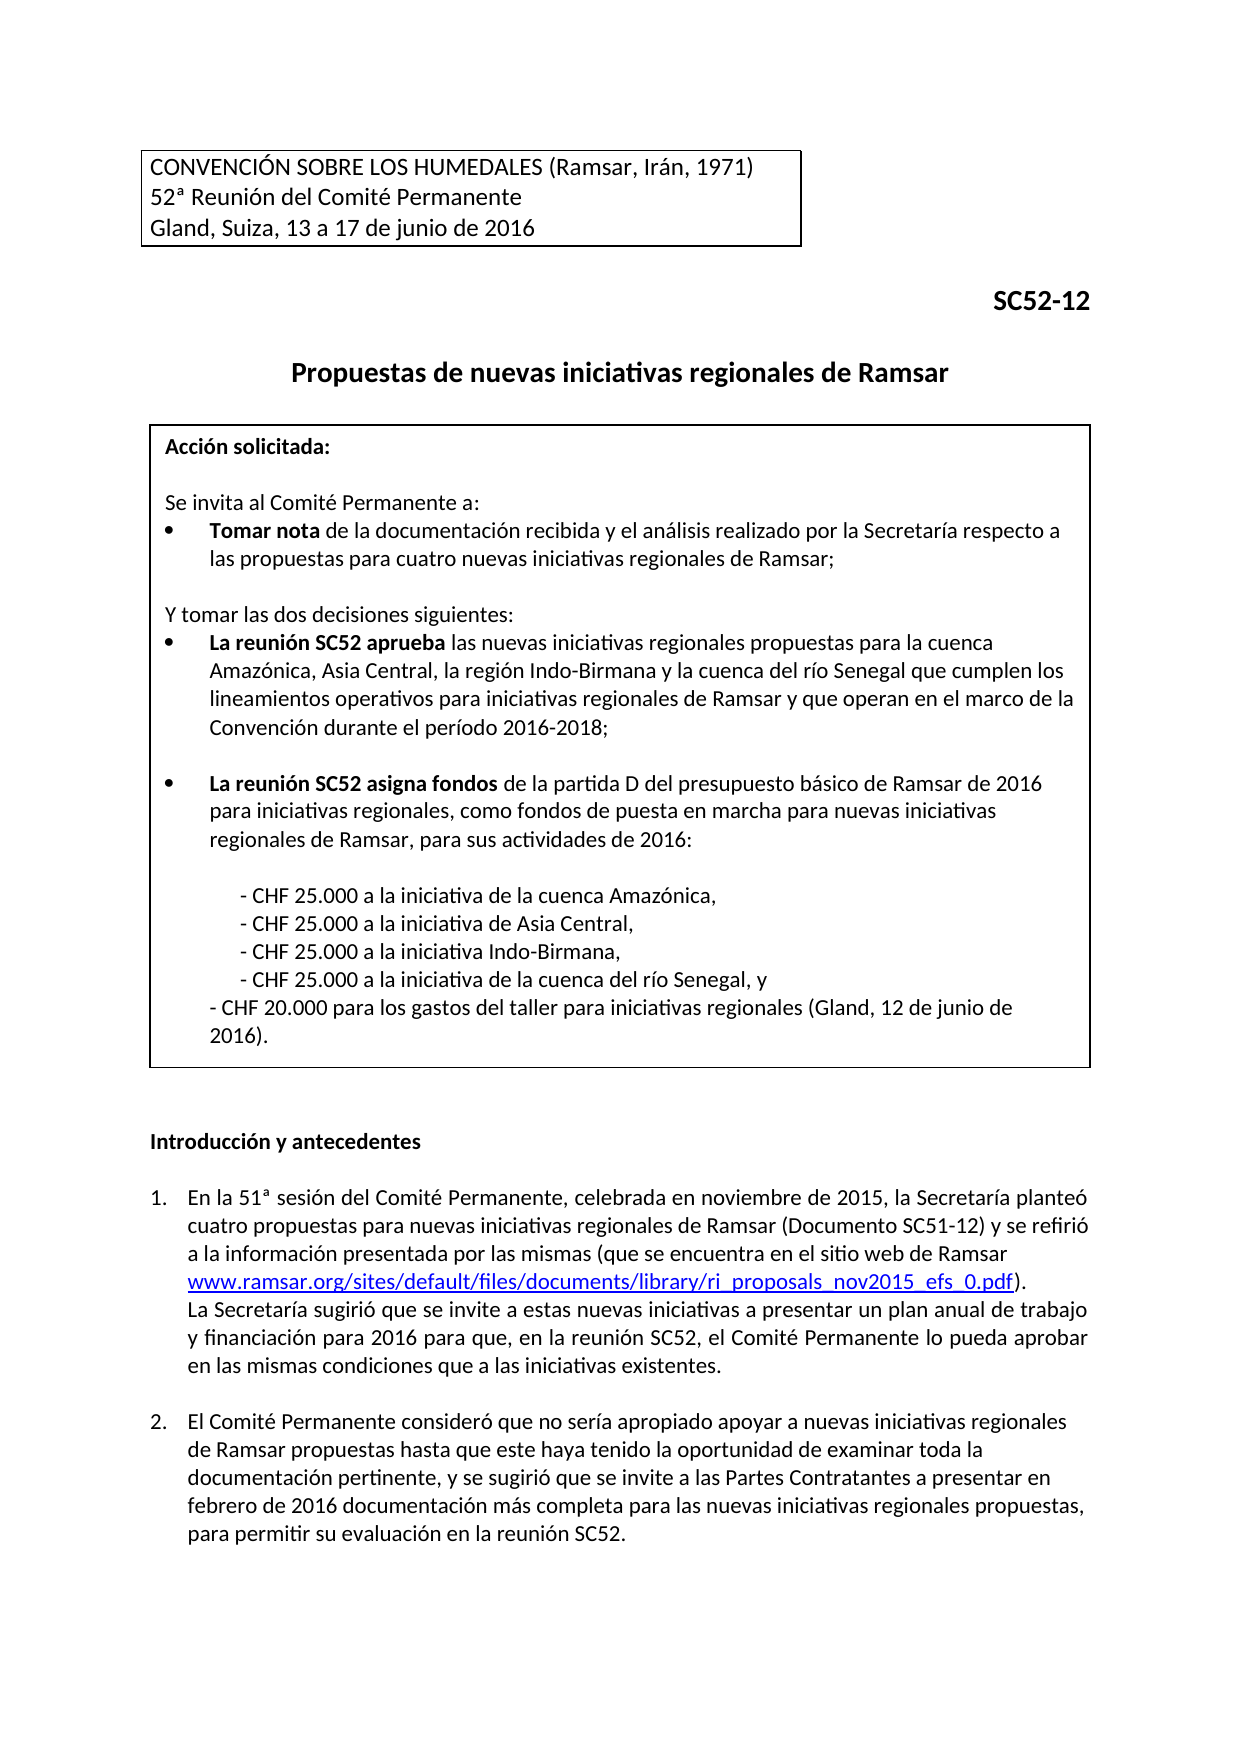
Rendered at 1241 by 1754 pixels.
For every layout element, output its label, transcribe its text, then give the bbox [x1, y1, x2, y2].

text Introducción y antecedentes [150, 1127, 1090, 1155]
list En la 51ª sesión del Comité Permanente, celebrada en noviembre de 2015, la Secretaría planteó cuatro propuestas para nuevas iniciativas regionales de Ramsar (Documento SC51-12) y se refirió a la información presentada por las mismas (que se encuentra en el sitio web de Ramsar [150, 1183, 1090, 1267]
text 52ª Reunión del Comité Permanente [142, 181, 800, 211]
text Propuestas de nuevas iniciativas regionales de Ramsar [150, 354, 1090, 389]
text SC52-12 [150, 282, 1090, 318]
list La Secretaría sugirió que se invite a estas nuevas iniciativas a presentar un plan anual de trabajo y financiación para 2016 para que, en la reunión SC52, el Comité Permanente lo pueda aprobar en las mismas condiciones que a las iniciativas existentes. [187, 1295, 1090, 1379]
list El Comité Permanente consideró que no sería apropiado apoyar a nuevas iniciativas regionales de Ramsar propuestas hasta que este haya tenido la oportunidad de examinar toda la documentación pertinente, y se sugirió que se invite a las Partes Contratantes a presentar en febrero de 2016 documentación más completa para las nuevas iniciativas regionales propuestas, para permitir su evaluación en la reunión SC52. [150, 1407, 1090, 1547]
text Gland, Suiza, 13 a 17 de junio de 2016 [142, 211, 800, 245]
text CONVENCIÓN SOBRE LOS HUMEDALES (Ramsar, Irán, 1971) [142, 151, 800, 181]
list www.ramsar.org/sites/default/files/documents/library/ri_proposals_nov2015_efs_0.pdf). [187, 1267, 1090, 1295]
